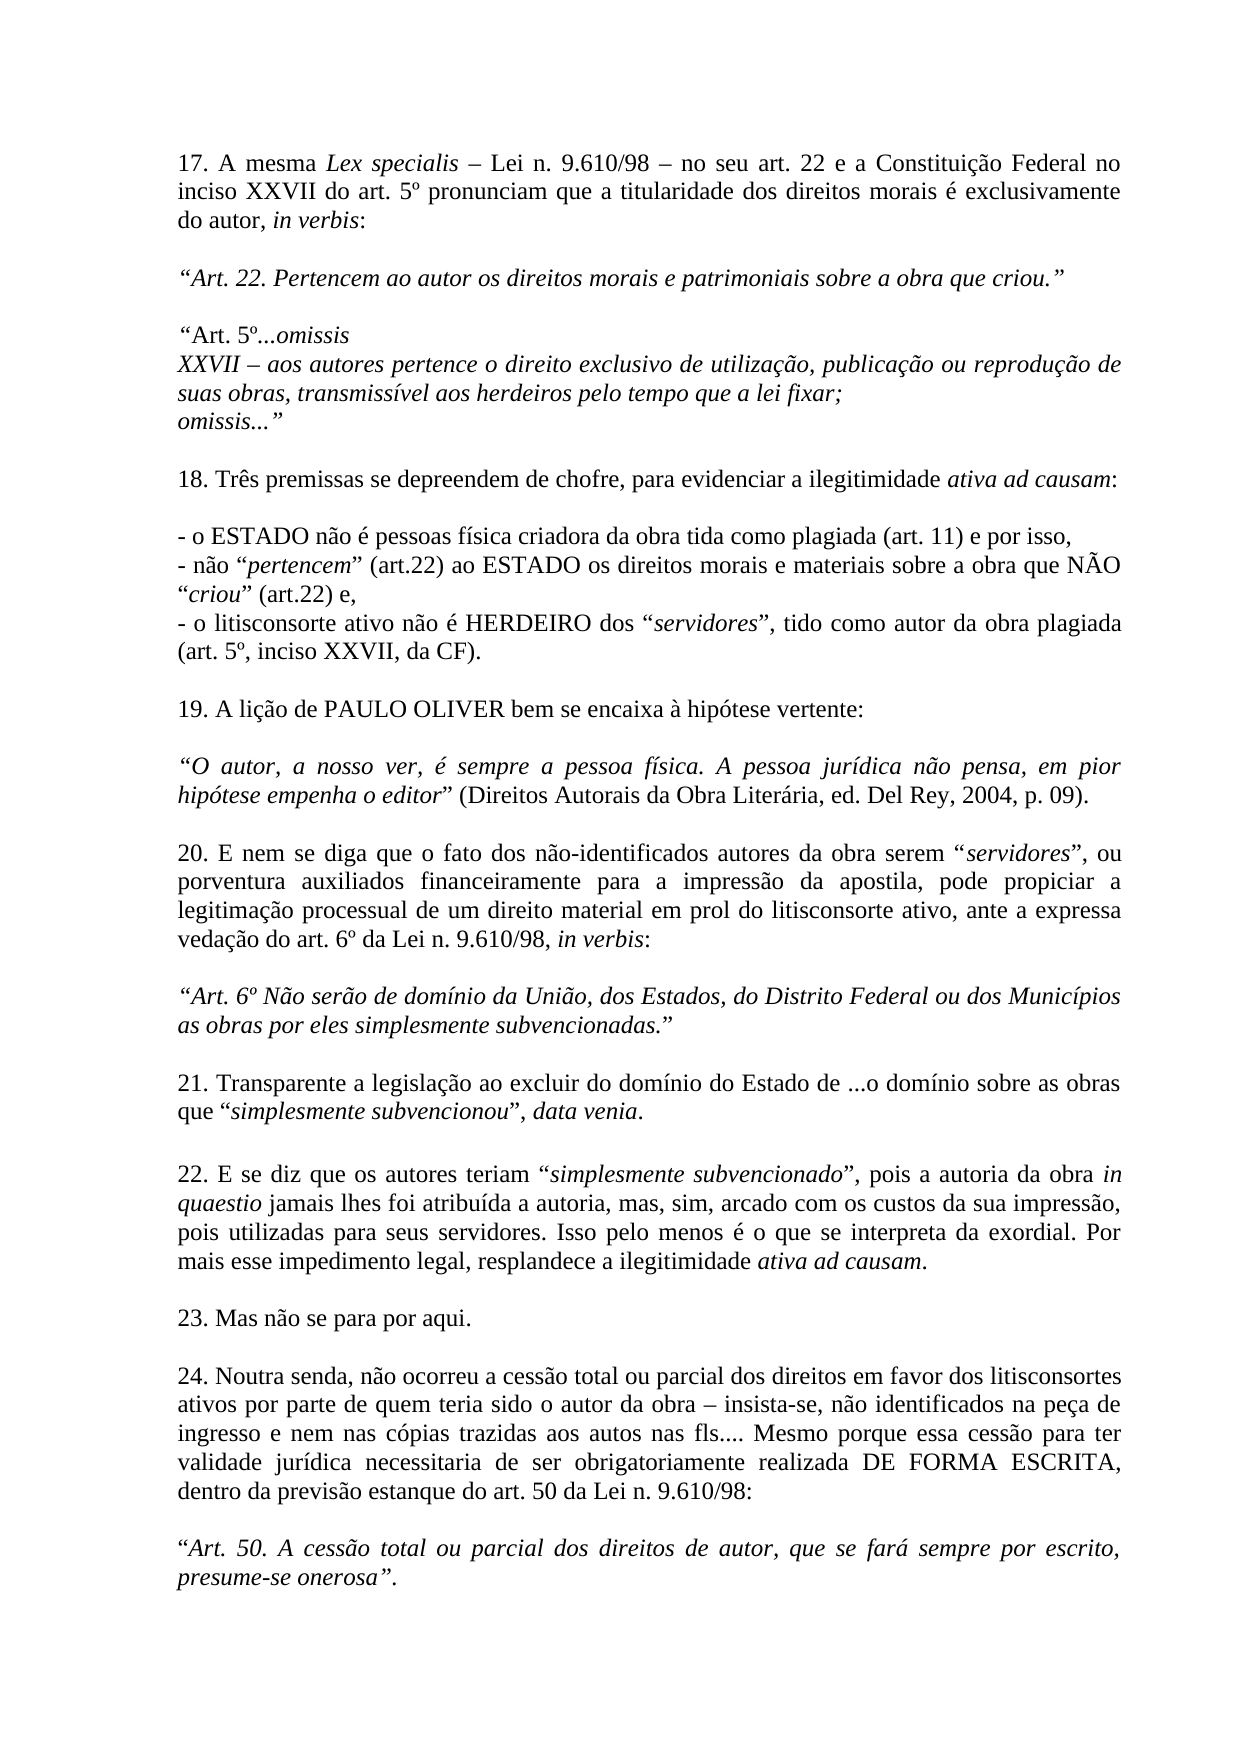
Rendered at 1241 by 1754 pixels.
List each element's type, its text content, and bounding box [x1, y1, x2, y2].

text XXVII – aos autores pertence o direito exclusivo de utilização, publicação ou reprodução de suas obras, transmissível aos herdeiros pelo tempo que a lei fixar; [177, 349, 1122, 406]
text 23. Mas não se para por aqui. [177, 1303, 1122, 1332]
text “Art. 5º...omissis [177, 320, 1122, 349]
text “Art. 6º Não serão de domínio da União, dos Estados, do Distrito Federal ou dos Municípios as obras por eles simplesmente subvencionadas.” [177, 981, 1122, 1039]
text “Art. 22. Pertencem ao autor os direitos morais e patrimoniais sobre a obra que criou.” [177, 263, 1122, 291]
text - o litisconsorte ativo não é HERDEIRO dos “servidores”, tido como autor da obra plagiada (art. 5º, inciso XXVII, da CF). [177, 608, 1122, 665]
text 21. Transparente a legislação ao excluir do domínio do Estado de ...o domínio sobre as obras que “simplesmente subvencionou”, data venia. [177, 1068, 1122, 1125]
text “Art. 50. A cessão total ou parcial dos direitos de autor, que se fará sempre por escrito, presume-se onerosa”. [177, 1533, 1122, 1591]
text 20. E nem se diga que o fato dos não-identificados autores da obra serem “servidores”, ou porventura auxiliados financeiramente para a impressão da apostila, pode propiciar a legitimação processual de um direito material em prol do litisconsorte ativo, ante a expressa vedação do art. 6º da Lei n. 9.610/98, in verbis: [177, 838, 1122, 953]
text 18. Três premissas se depreendem de chofre, para evidenciar a ilegitimidade ativa ad causam: [177, 464, 1122, 493]
text omissis...” [177, 406, 1122, 435]
text 17. A mesma Lex specialis – Lei n. 9.610/98 – no seu art. 22 e a Constituição Federal no inciso XXVII do art. 5º pronunciam que a titularidade dos direitos morais é exclusivamente do autor, in verbis: [177, 148, 1122, 234]
text 19. A lição de PAULO OLIVER bem se encaixa à hipótese vertente: [177, 694, 1122, 723]
text - não “pertencem” (art.22) ao ESTADO os direitos morais e materiais sobre a obra que NÃO “criou” (art.22) e, [177, 550, 1122, 608]
text 24. Noutra senda, não ocorreu a cessão total ou parcial dos direitos em favor dos litisconsortes ativos por parte de quem teria sido o autor da obra – insista-se, não identificados na peça de ingresso e nem nas cópias trazidas aos autos nas fls.... Mesmo porque essa cessão para ter validade jurídica necessitaria de ser obrigatoriamente realizada DE FORMA ESCRITA, dentro da previsão estanque do art. 50 da Lei n. 9.610/98: [177, 1361, 1122, 1504]
text 22. E se diz que os autores teriam “simplesmente subvencionado”, pois a autoria da obra in quaestio jamais lhes foi atribuída a autoria, mas, sim, arcado com os custos da sua impressão, pois utilizadas para seus servidores. Isso pelo menos é o que se interpreta da exordial. Por mais esse impedimento legal, resplandece a ilegitimidade ativa ad causam. [177, 1159, 1122, 1274]
text - o ESTADO não é pessoas física criadora da obra tida como plagiada (art. 11) e por isso, [177, 521, 1122, 550]
text “O autor, a nosso ver, é sempre a pessoa física. A pessoa jurídica não pensa, em pior hipótese empenha o editor” (Direitos Autorais da Obra Literária, ed. Del Rey, 2004, p. 09). [177, 751, 1122, 809]
